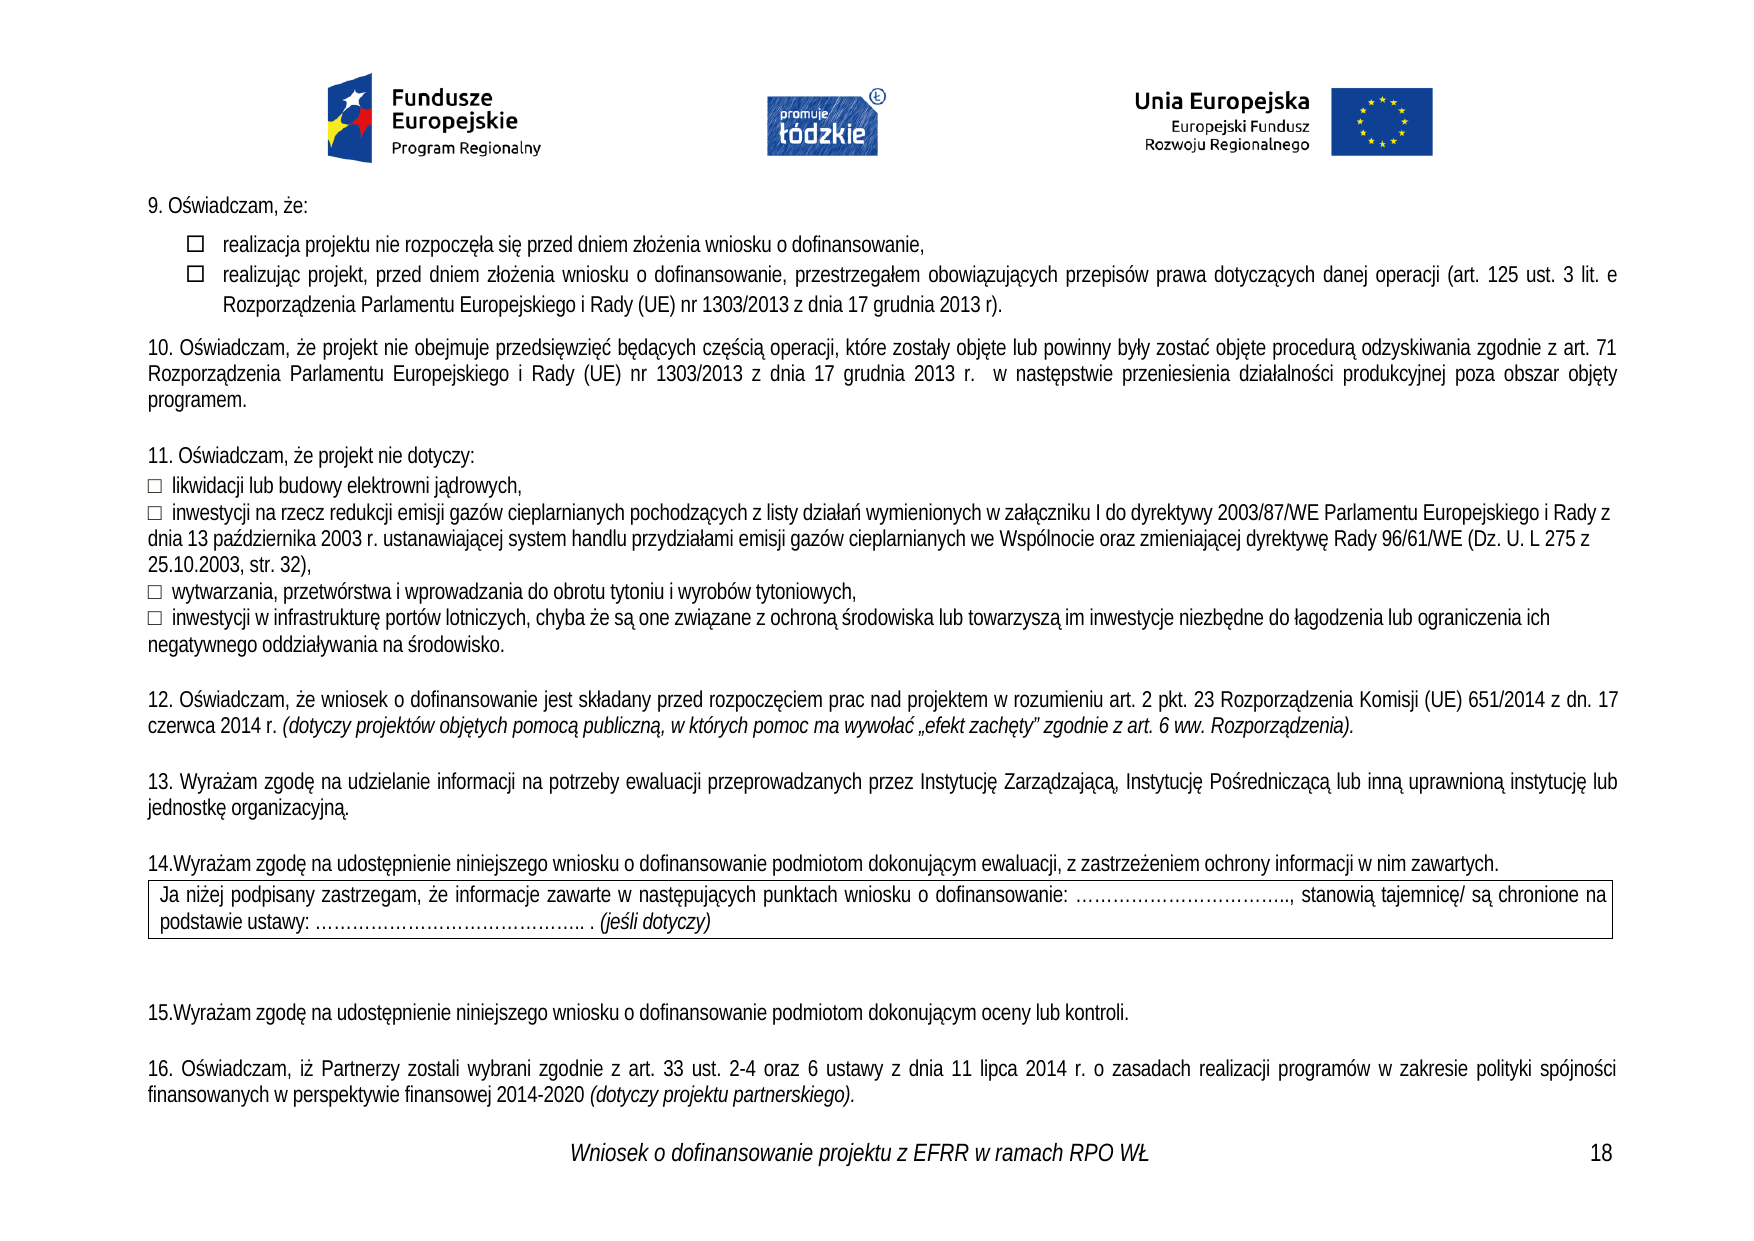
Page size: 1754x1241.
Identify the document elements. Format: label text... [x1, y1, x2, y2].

table_header Ja niżej podpisany zastrzegam, że informacje zawarte w następujących punktach wniosku o dofinansowanie: …………………………….., stanowią tajemnicę/ są chronione na podstawie ustawy: …………………………………….. . (jeśli dotyczy) [149, 881, 1612, 938]
text 10. Oświadczam, że projekt nie obejmuje przedsięwzięć będących częścią operacji, które zostały objęte lub powinny były zostać objęte procedurą odzyskiwania zgodnie z art. 71 Rozporządzenia Parlamentu Europejskiego i Rady (UE) nr 1303/2013 z dnia 17 grudnia 2013 r. w następstwie przeniesienia działalności produkcyjnej poza obszar objęty programem. [148, 334, 1620, 413]
text □ likwidacji lub budowy elektrowni jądrowych, [148, 472, 1620, 499]
text 11. Oświadczam, że projekt nie dotyczy: [148, 442, 1620, 468]
list realizacja projektu nie rozpoczęła się przed dniem złożenia wniosku o dofinansowanie, [185, 231, 1620, 257]
text 15.Wyrażam zgodę na udostępnienie niniejszego wniosku o dofinansowanie podmiotom dokonującym oceny lub kontroli. [148, 999, 1620, 1025]
picture [327, 73, 1433, 163]
text □ wytwarzania, przetwórstwa i wprowadzania do obrotu tytoniu i wyrobów tytoniowych, [148, 578, 1620, 604]
text 13. Wyrażam zgodę na udzielanie informacji na potrzeby ewaluacji przeprowadzanych przez Instytucję Zarządzającą, Instytucję Pośredniczącą lub inną uprawnioną instytucję lub jednostkę organizacyjną. [148, 768, 1620, 821]
text 14.Wyrażam zgodę na udostępnienie niniejszego wniosku o dofinansowanie podmiotom dokonującym ewaluacji, z zastrzeżeniem ochrony informacji w nim zawartych. [148, 850, 1620, 876]
text □ inwestycji w infrastrukturę portów lotniczych, chyba że są one związane z ochroną środowiska lub towarzyszą im inwestycje niezbędne do łagodzenia lub ograniczenia ich negatywnego oddziaływania na środowisko. [148, 604, 1620, 657]
text 12. Oświadczam, że wniosek o dofinansowanie jest składany przed rozpoczęciem prac nad projektem w rozumieniu art. 2 pkt. 23 Rozporządzenia Komisji (UE) 651/2014 z dn. 17 czerwca 2014 r. (dotyczy projektów objętych pomocą publiczną, w których pomoc ma wywołać „efekt zachęty” zgodnie z art. 6 ww. Rozporządzenia). [148, 686, 1620, 739]
text 16. Oświadczam, iż Partnerzy zostali wybrani zgodnie z art. 33 ust. 2-4 oraz 6 ustawy z dnia 11 lipca 2014 r. o zasadach realizacji programów w zakresie polityki spójności finansowanych w perspektywie finansowej 2014-2020 (dotyczy projektu partnerskiego). [148, 1054, 1620, 1107]
text □ inwestycji na rzecz redukcji emisji gazów cieplarnianych pochodzących z listy działań wymienionych w załączniku I do dyrektywy 2003/87/WE Parlamentu Europejskiego i Rady z dnia 13 października 2003 r. ustanawiającej system handlu przydziałami emisji gazów cieplarnianych we Wspólnocie oraz zmieniającej dyrektywę Rady 96/61/WE (Dz. U. L 275 z 25.10.2003, str. 32), [148, 499, 1620, 578]
text 9. Oświadczam, że: [148, 192, 1620, 218]
list realizując projekt, przed dniem złożenia wniosku o dofinansowanie, przestrzegałem obowiązujących przepisów prawa dotyczących danej operacji (art. 125 ust. 3 lit. e Rozporządzenia Parlamentu Europejskiego i Rady (UE) nr 1303/2013 z dnia 17 grudnia 2013 r). [185, 261, 1620, 317]
